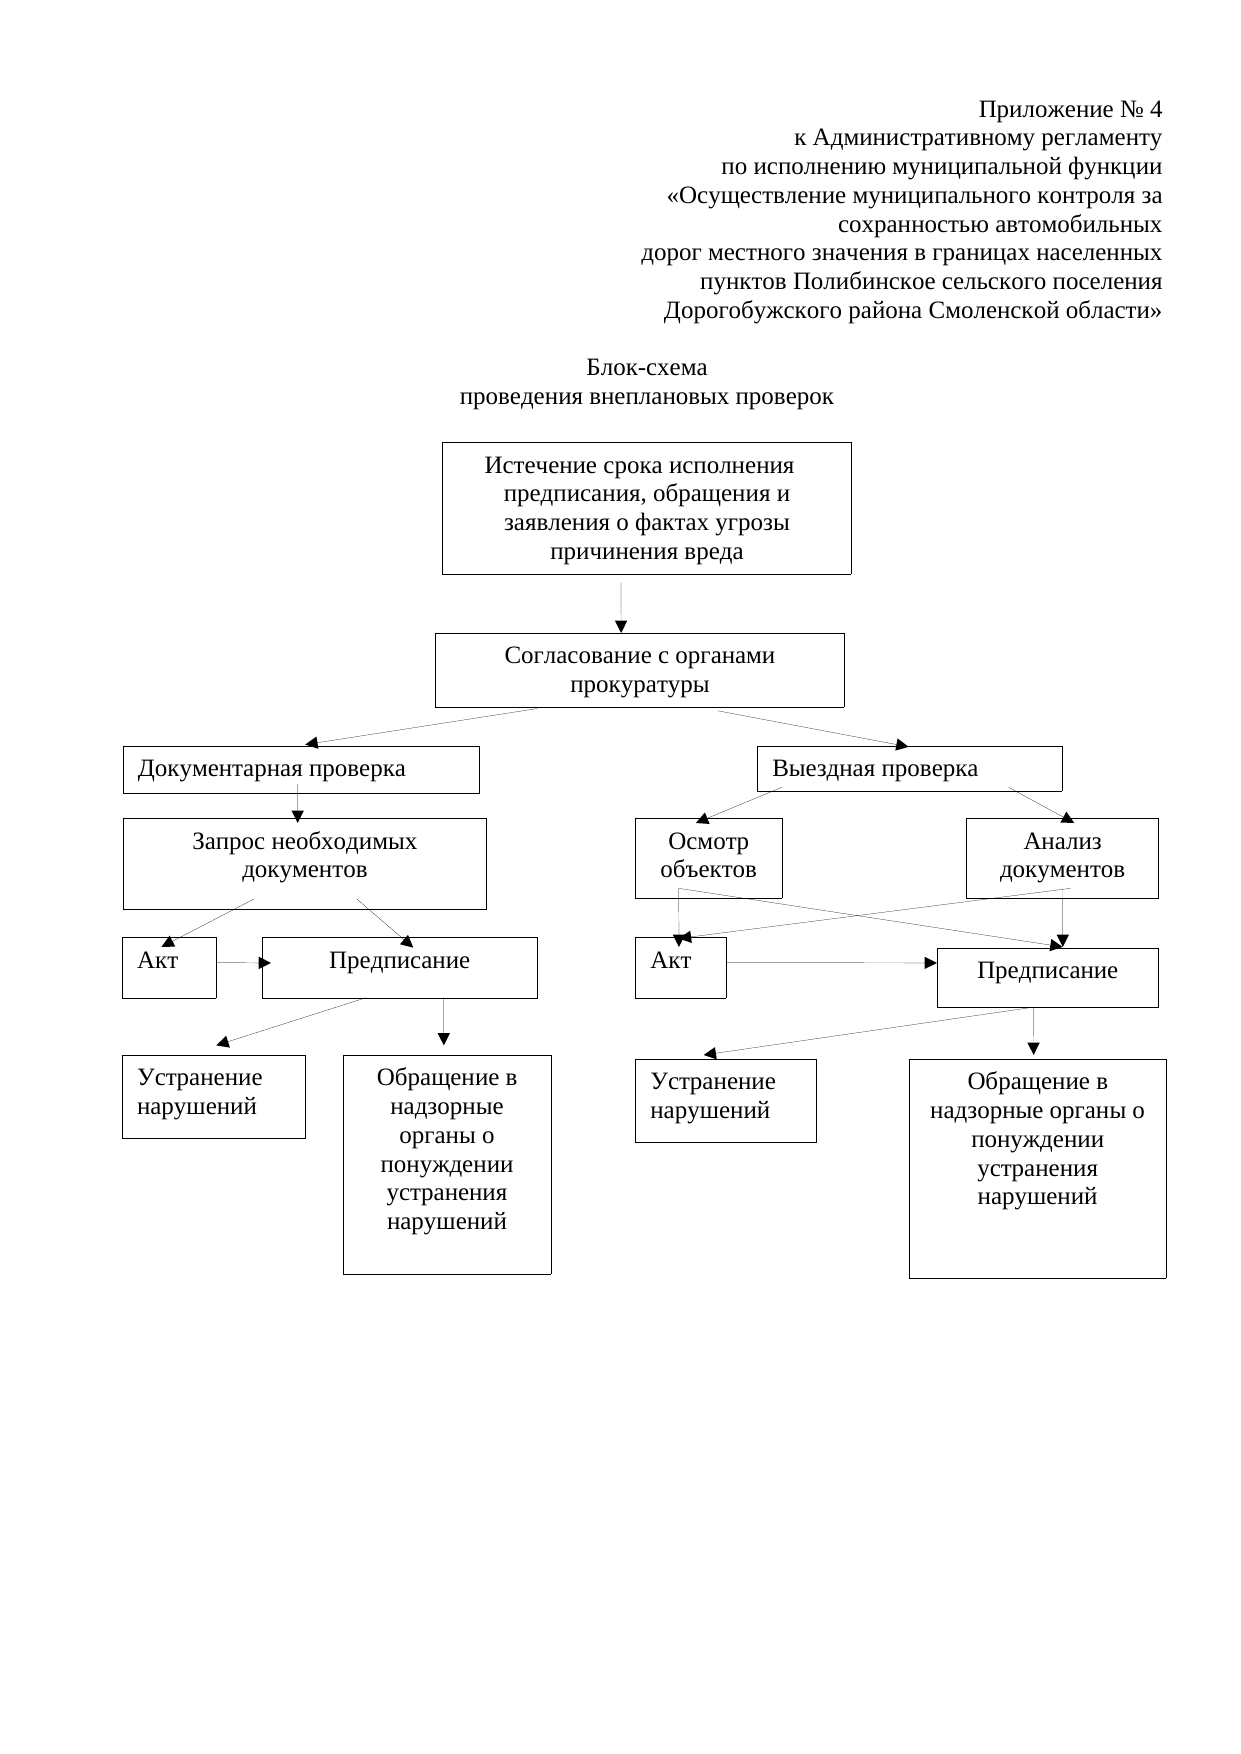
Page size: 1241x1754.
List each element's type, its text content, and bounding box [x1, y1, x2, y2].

text проведения внеплановых проверок [131, 381, 1162, 410]
text «Осуществление муниципального контроля за [131, 180, 1162, 209]
text дорог местного значения в границах населенных [131, 237, 1162, 266]
text к Административному регламенту [131, 122, 1162, 151]
text Приложение № 4 [600, 94, 1162, 122]
text сохранностью автомобильных [131, 209, 1162, 237]
text пунктов Полибинское сельского поселения Дорогобужского района Смоленской области» [131, 266, 1162, 324]
text по исполнению муниципальной функции [131, 151, 1162, 180]
text Блок-схема [131, 352, 1162, 381]
